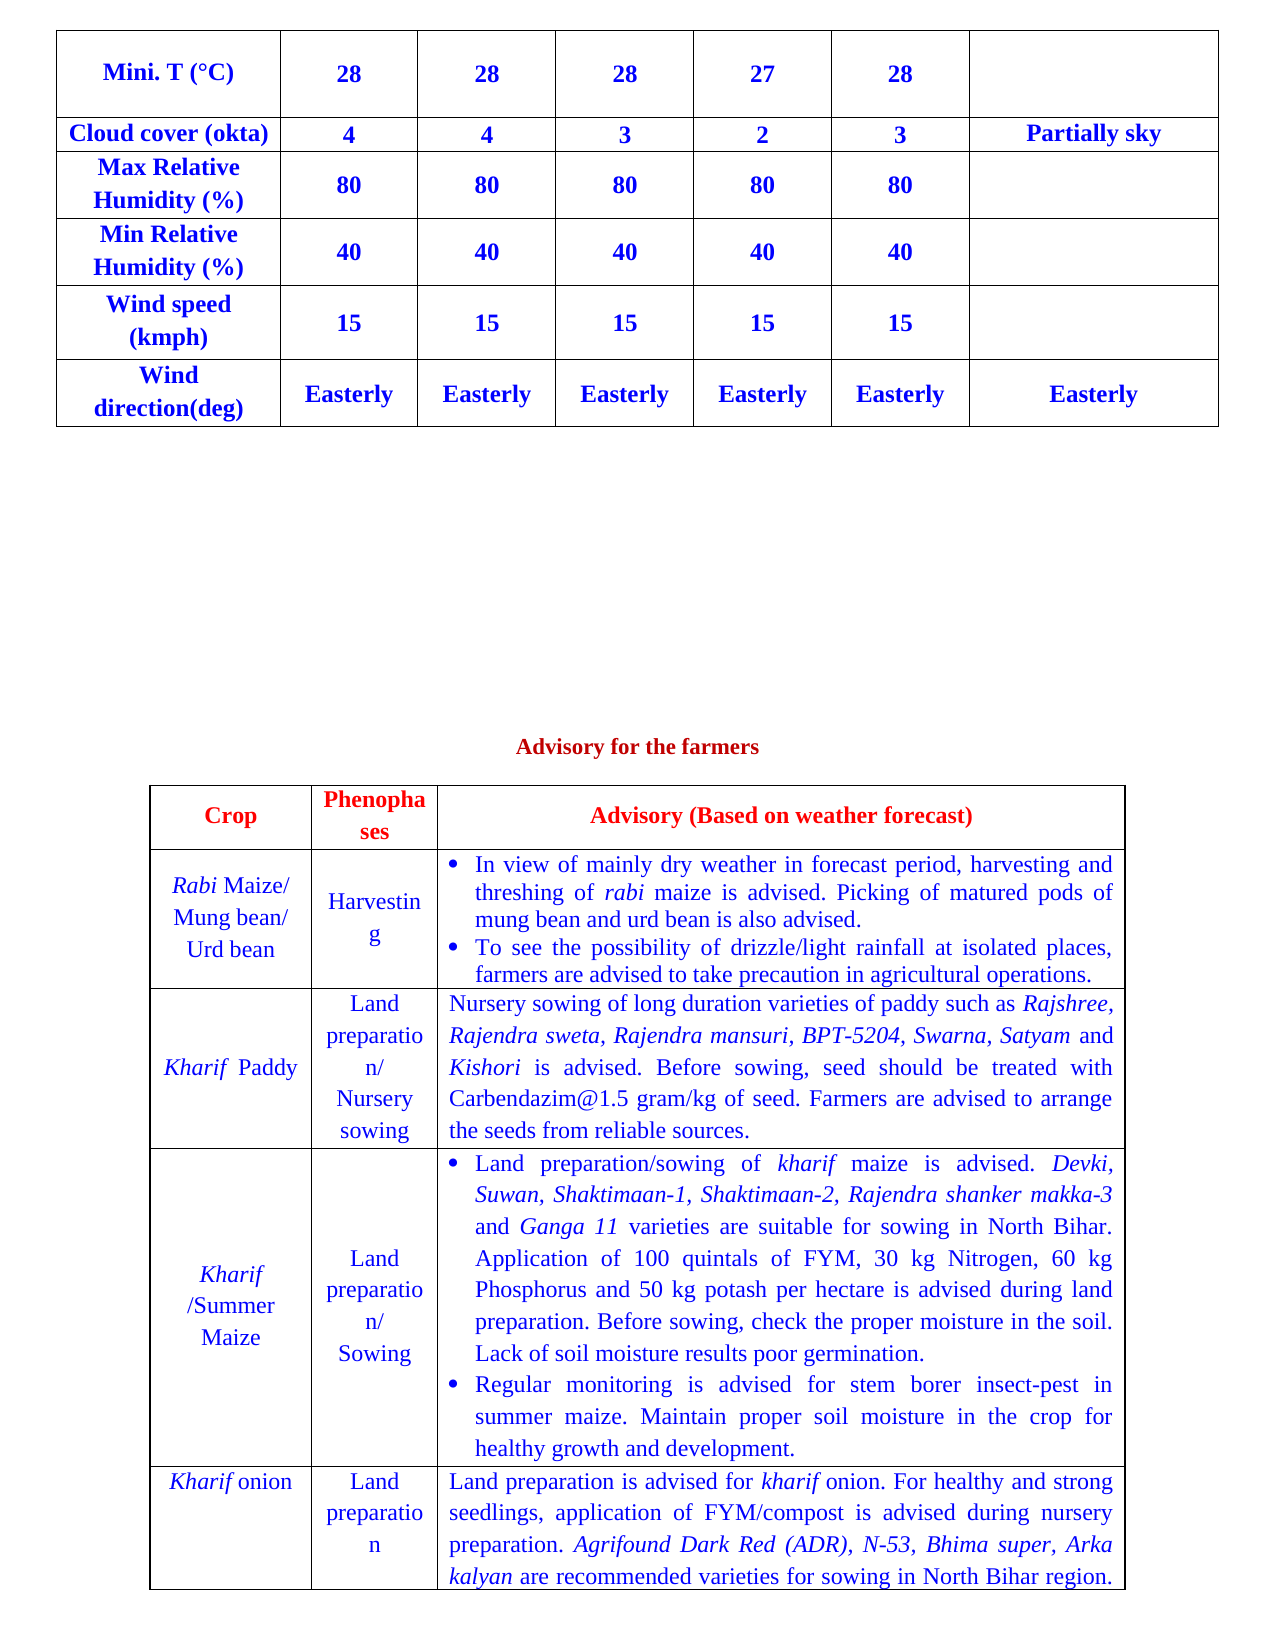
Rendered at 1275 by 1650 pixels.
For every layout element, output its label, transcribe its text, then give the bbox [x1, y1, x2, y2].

table_cell Easterly [970, 360, 1218, 426]
table_cell [970, 152, 1218, 218]
table_cell Easterly [281, 360, 417, 426]
table_header Crop [151, 786, 311, 849]
table_cell 40 [832, 219, 969, 285]
table_cell 15 [281, 286, 417, 359]
table_cell 40 [418, 219, 555, 285]
table_cell Partially sky [970, 118, 1218, 151]
table_cell 28 [832, 31, 969, 117]
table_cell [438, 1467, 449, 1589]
table_cell 40 [556, 219, 693, 285]
table_cell Easterly [694, 360, 831, 426]
table_cell 40 [694, 219, 831, 285]
table_cell Wind direction(deg) [57, 360, 280, 426]
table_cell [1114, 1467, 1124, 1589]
table_cell Cloud cover (okta) [57, 118, 280, 151]
table_cell 80 [418, 152, 555, 218]
table_cell [970, 219, 1218, 285]
table_cell Easterly [556, 360, 693, 426]
table_cell Nursery sowing of long duration varieties of paddy such as Rajshree, Rajendra sweta, Rajendra mansuri, BPT-5204, Swarna, Satyam and Kishori is advised. Before sowing, seed should be treated with Carbendazim@1.5 gram/kg of seed. Farmers are advised to arrange the seeds from reliable sources. [438, 989, 1124, 1148]
table_cell Easterly [832, 360, 969, 426]
table_cell Kharif Paddy [151, 989, 311, 1148]
table_cell 80 [556, 152, 693, 218]
text Advisory for the farmers [150, 733, 1125, 760]
table_cell Easterly [418, 360, 555, 426]
table_cell Land preparation [312, 1467, 437, 1589]
table_cell Mini. T (°C) [57, 31, 280, 117]
table_cell Land preparation/ Nursery sowing [312, 989, 437, 1148]
table_cell 3 [556, 118, 693, 151]
table_cell 15 [694, 286, 831, 359]
table_cell 80 [832, 152, 969, 218]
table_cell 15 [418, 286, 555, 359]
table_cell Kharif /Summer Maize [151, 1149, 311, 1466]
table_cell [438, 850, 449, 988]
table_cell Max Relative Humidity (%) [57, 152, 280, 218]
table_cell Kharif onion [151, 1467, 311, 1589]
table_cell - [970, 31, 1218, 117]
table_cell 28 [281, 31, 417, 117]
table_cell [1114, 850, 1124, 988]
table_header Advisory (Based on weather forecast) [438, 786, 1124, 849]
table_cell 15 [832, 286, 969, 359]
table_cell 40 [281, 219, 417, 285]
table_cell 80 [694, 152, 831, 218]
table_cell 3 [832, 118, 969, 151]
table_cell Land preparation/sowing of kharif maize is advised. Devki, Suwan, Shaktimaan-1, Shaktimaan-2, Rajendra shanker makka-3 and Ganga 11 varieties are suitable for sowing in North Bihar. Application of 100 quintals of FYM, 30 kg Nitrogen, 60 kg Phosphorus and 50 kg potash per hectare is advised during land preparation. Before sowing, check the proper moisture in the soil. Lack of soil moisture results poor germination. Regular monitoring is advised for stem borer insect-pest in summer maize. Maintain proper soil moisture in the crop for healthy growth and development. [438, 1149, 1124, 1466]
table_cell Min Relative Humidity (%) [57, 219, 280, 285]
table_cell Land preparation/ Sowing [312, 1149, 437, 1466]
table_cell [970, 286, 1218, 359]
table_header Phenophases [312, 786, 437, 849]
table_cell 28 [556, 31, 693, 117]
table_cell 4 [281, 118, 417, 151]
table_cell 80 [281, 152, 417, 218]
table_cell 4 [418, 118, 555, 151]
table_cell Harvesting [312, 850, 437, 988]
table_cell 28 [418, 31, 555, 117]
table_cell Wind speed (kmph) [57, 286, 280, 359]
table_cell 2 [694, 118, 831, 151]
table_cell 15 [556, 286, 693, 359]
table_cell Rabi Maize/ Mung bean/ Urd bean [151, 850, 311, 988]
table_cell 27 [694, 31, 831, 117]
